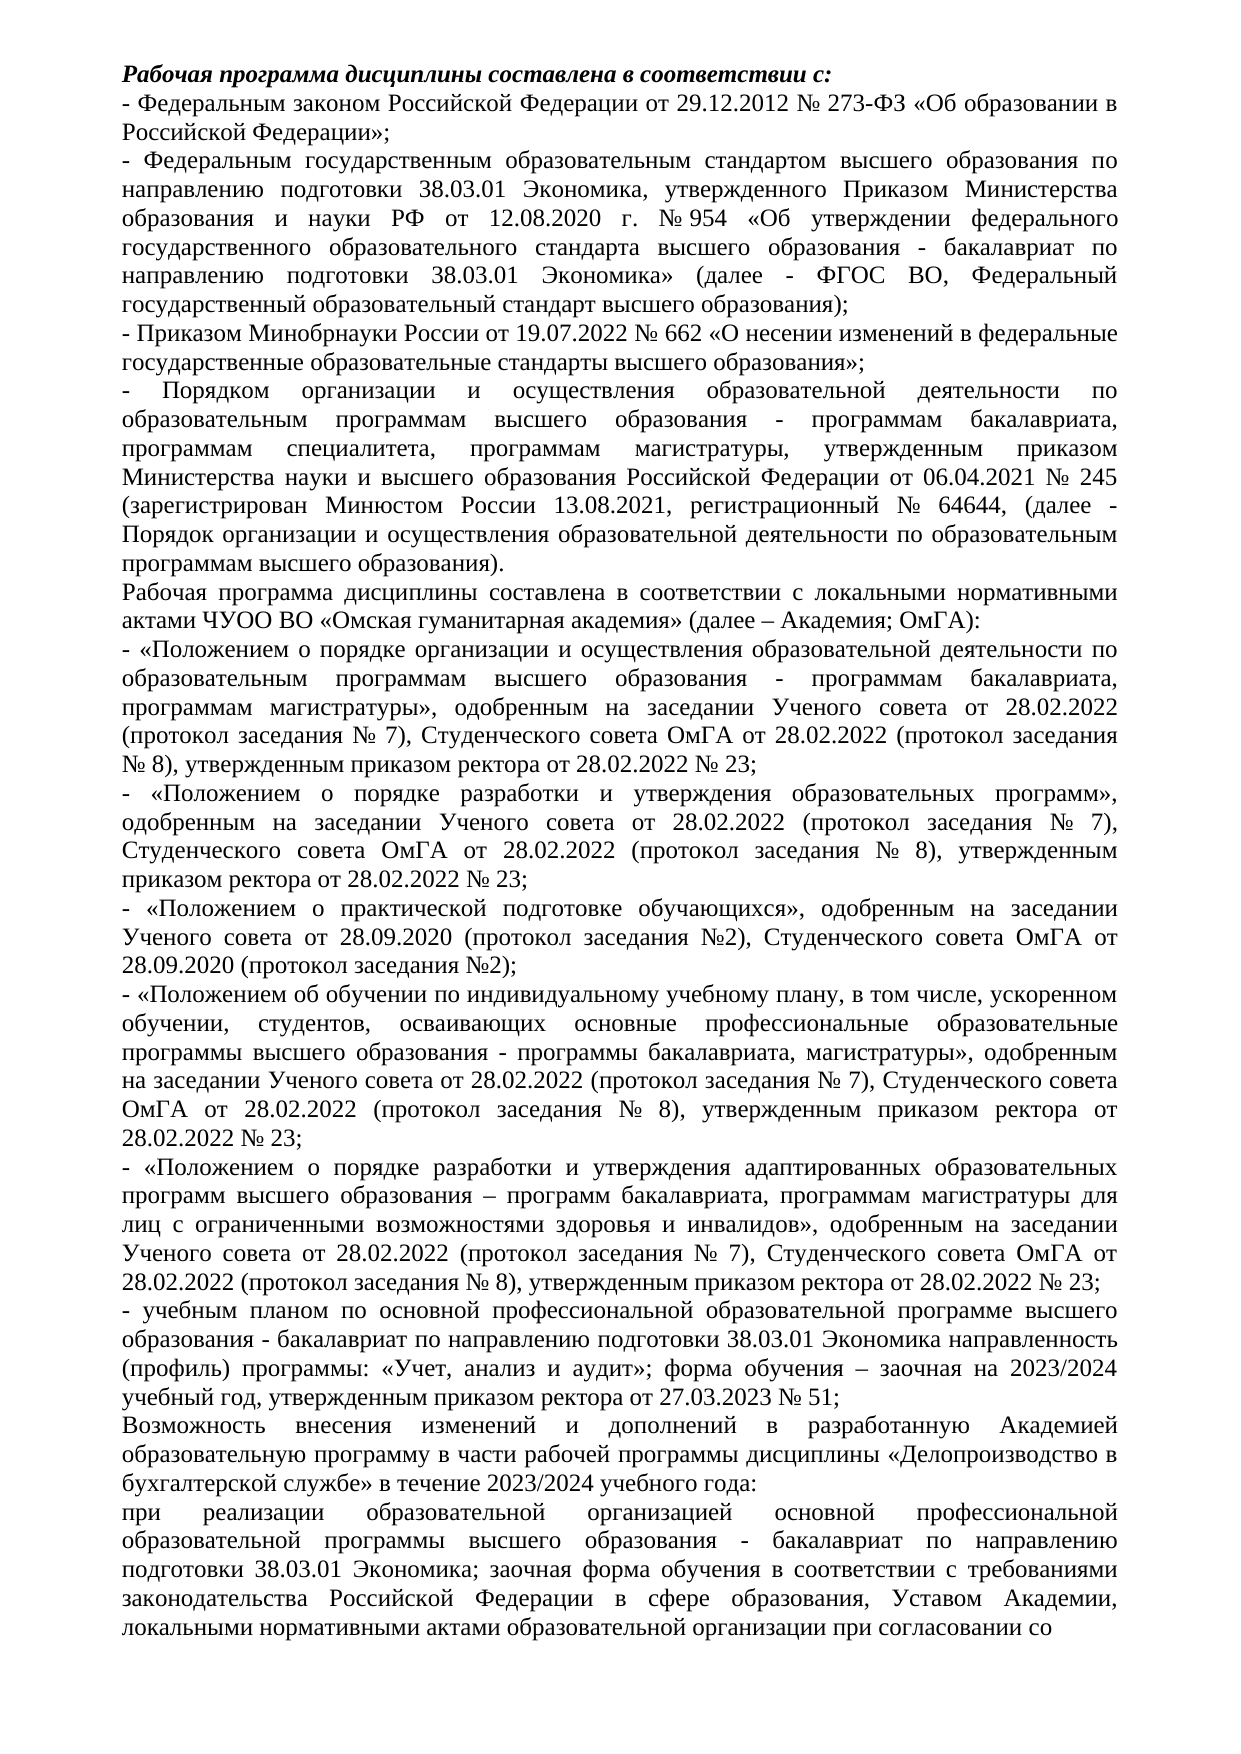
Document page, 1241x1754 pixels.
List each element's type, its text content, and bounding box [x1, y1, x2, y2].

table_header Рабочая программа дисциплины составлена в соответствии с: [118, 59, 1122, 88]
table_cell - Федеральным законом Российской Федерации от 29.12.2012 № 273-ФЗ «Об образовании в Российской Федерации»; - Федеральным государственным образовательным стандартом высшего образования по направлению подготовки 38.03.01 Экономика, утвержденного Приказом Министерства образования и науки РФ от 12.08.2020 г. № 954 «Об утверждении федерального государственного образовательного стандарта высшего образования - бакалавриат по направлению подготовки 38.03.01 Экономика» (далее - ФГОС ВО, Федеральный государственный образовательный стандарт высшего образования); - Приказом Минобрнауки России от 19.07.2022 № 662 «О несении изменений в федеральные государственные образовательные стандарты высшего образования»; - Порядком организации и осуществления образовательной деятельности по образовательным программам высшего образования - программам бакалавриата, программам специалитета, программам магистратуры, утвержденным приказом Министерства науки и высшего образования Российской Федерации от 06.04.2021 № 245 (зарегистрирован Минюстом России 13.08.2021, регистрационный № 64644, (далее - Порядок организации и осуществления образовательной деятельности по образовательным программам высшего образования). Рабочая программа дисциплины составлена в соответствии с локальными нормативными актами ЧУОО ВО «Омская гуманитарная академия» (далее – Академия; ОмГА): - «Положением о порядке организации и осуществления образовательной деятельности по образовательным программам высшего образования - программам бакалавриата, программам магистратуры», одобренным на заседании Ученого совета от 28.02.2022 (протокол заседания № 7), Студенческого совета ОмГА от 28.02.2022 (протокол заседания № 8), утвержденным приказом ректора от 28.02.2022 № 23; - «Положением о порядке разработки и утверждения образовательных программ», одобренным на заседании Ученого совета от 28.02.2022 (протокол заседания № 7), Студенческого совета ОмГА от 28.02.2022 (протокол заседания № 8), утвержденным приказом ректора от 28.02.2022 № 23; - «Положением о практической подготовке обучающихся», одобренным на заседании Ученого совета от 28.09.2020 (протокол заседания №2), Студенческого совета ОмГА от 28.09.2020 (протокол заседания №2); - «Положением об обучении по индивидуальному учебному плану, в том числе, ускоренном обучении, студентов, осваивающих основные профессиональные образовательные программы высшего образования - программы бакалавриата, магистратуры», одобренным на заседании Ученого совета от 28.02.2022 (протокол заседания № 7), Студенческого совета ОмГА от 28.02.2022 (протокол заседания № 8), утвержденным приказом ректора от 28.02.2022 № 23; - «Положением о порядке разработки и утверждения адаптированных образовательных программ высшего образования – программ бакалавриата, программам магистратуры для лиц с ограниченными возможностями здоровья и инвалидов», одобренным на заседании Ученого совета от 28.02.2022 (протокол заседания № 7), Студенческого совета ОмГА от 28.02.2022 (протокол заседания № 8), утвержденным приказом ректора от 28.02.2022 № 23; - учебным планом по основной профессиональной образовательной программе высшего образования - бакалавриат по направлению подготовки 38.03.01 Экономика направленность (профиль) программы: «Учет, анализ и аудит»; форма обучения – заочная на 2023/2024 учебный год, утвержденным приказом ректора от 27.03.2023 № 51; Возможность внесения изменений и дополнений в разработанную Академией образовательную программу в части рабочей программы дисциплины «Делопроизводство в бухгалтерской службе» в течение 2023/2024 учебного года: при реализации образовательной организацией основной профессиональной образовательной программы высшего образования - бакалавриат по направлению подготовки 38.03.01 Экономика; заочная форма обучения в соответствии с требованиями законодательства Российской Федерации в сфере образования, Уставом Академии, локальными нормативными актами образовательной организации при согласовании со [118, 88, 1122, 1662]
